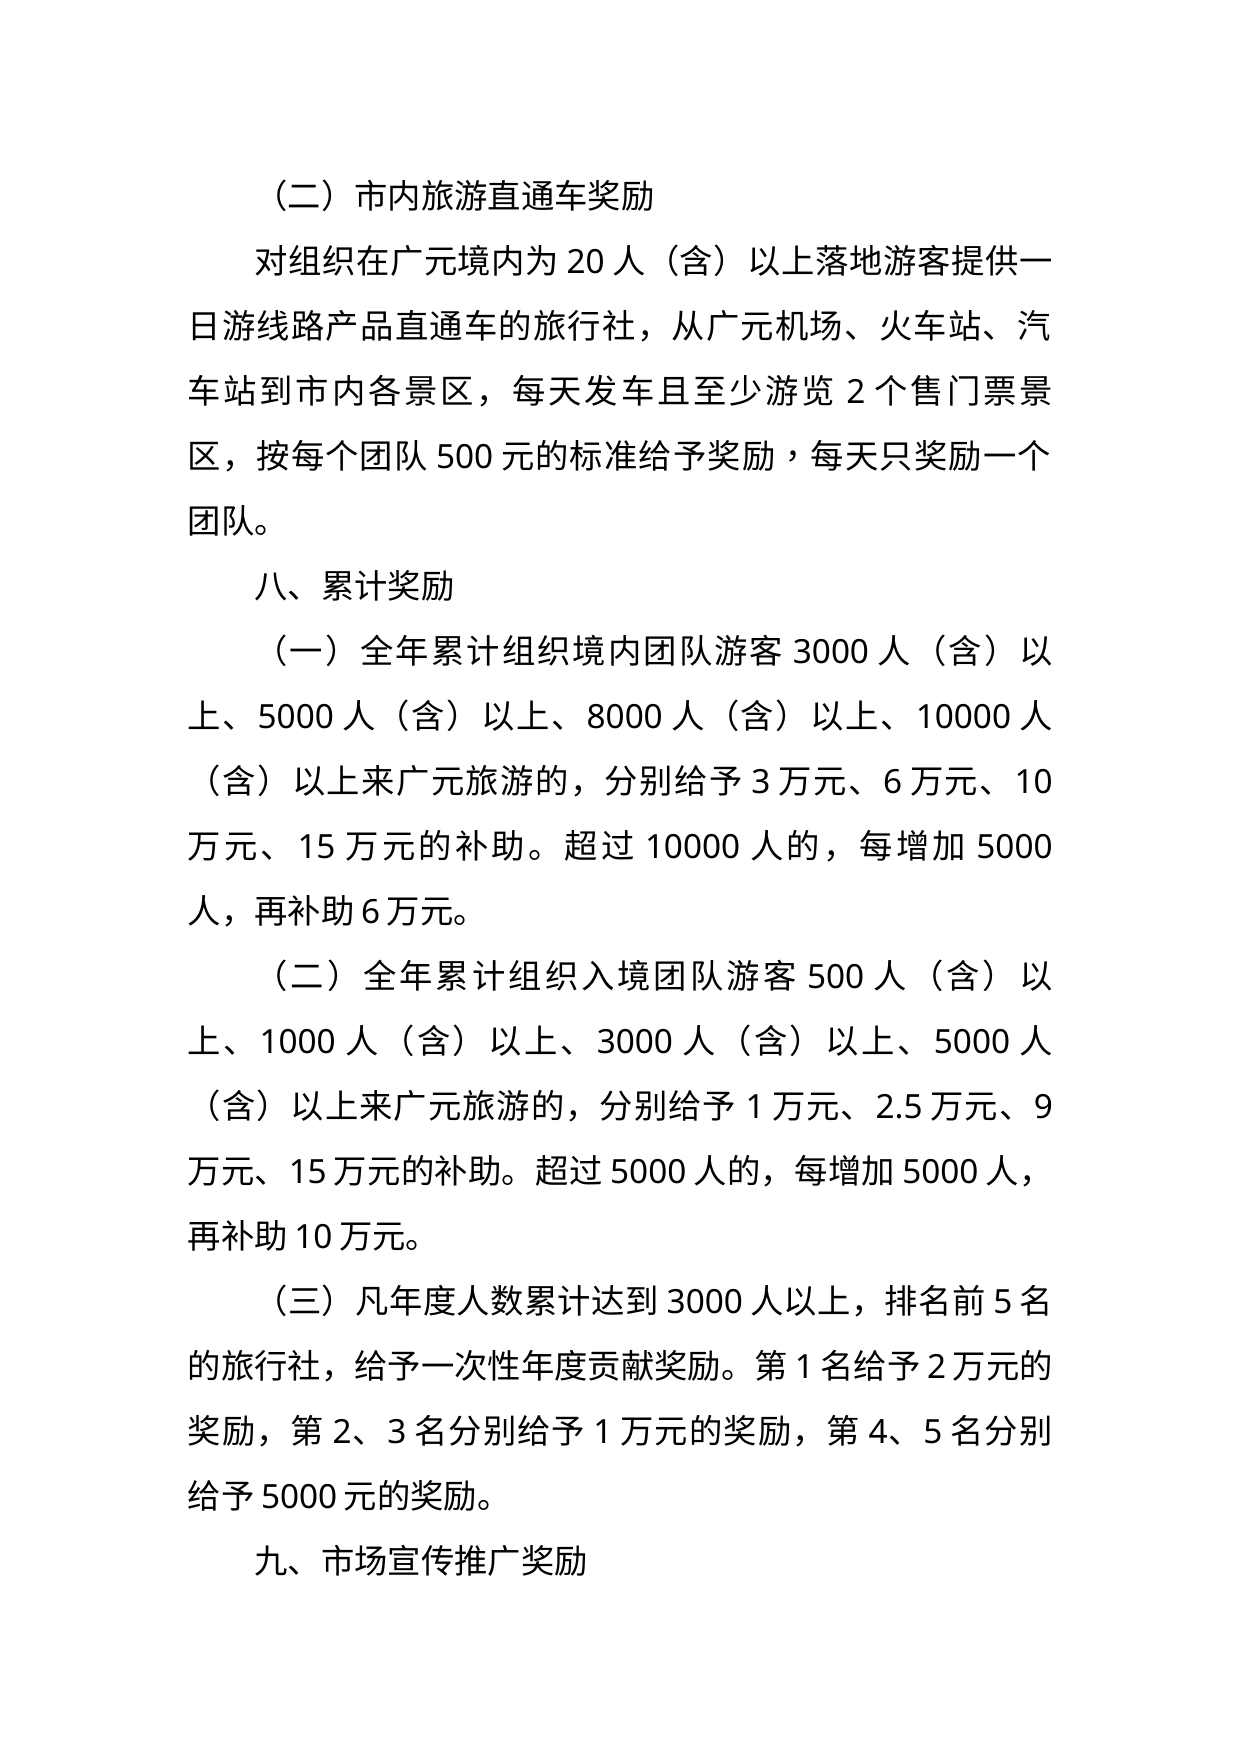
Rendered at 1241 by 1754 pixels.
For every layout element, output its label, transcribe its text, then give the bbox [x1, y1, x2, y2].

text 八、累计奖励 [187, 552, 1053, 617]
text （三）凡年度人数累计达到3000人以上，排名前5名的旅行社，给予一次性年度贡献奖励。第1名给予2万元的奖励，第2、3名分别给予1万元的奖励，第4、5名分别给予5000元的奖励。 [187, 1267, 1053, 1527]
text （二）全年累计组织入境团队游客500人（含）以上、1000人（含）以上、3000人（含）以上、5000人（含）以上来广元旅游的，分别给予1万元、2.5万元、9万元、15万元的补助。超过5000人的，每增加5000人，再补助10万元。 [187, 942, 1053, 1267]
text （一）全年累计组织境内团队游客3000人（含）以上、5000人（含）以上、8000人（含）以上、10000人（含）以上来广元旅游的，分别给予3万元、6万元、10万元、15万元的补助。超过10000人的，每增加5000人，再补助6万元。 [187, 617, 1053, 942]
text 九、市场宣传推广奖励 [187, 1527, 1053, 1592]
text （二）市内旅游直通车奖励 [187, 162, 1053, 227]
text 对组织在广元境内为20人（含）以上落地游客提供一日游线路产品直通车的旅行社，从广元机场、火车站、汽车站到市内各景区，每天发车且至少游览2个售门票景区，按每个团队500元的标准给予奖励，每天只奖励一个团队。 [187, 227, 1053, 552]
